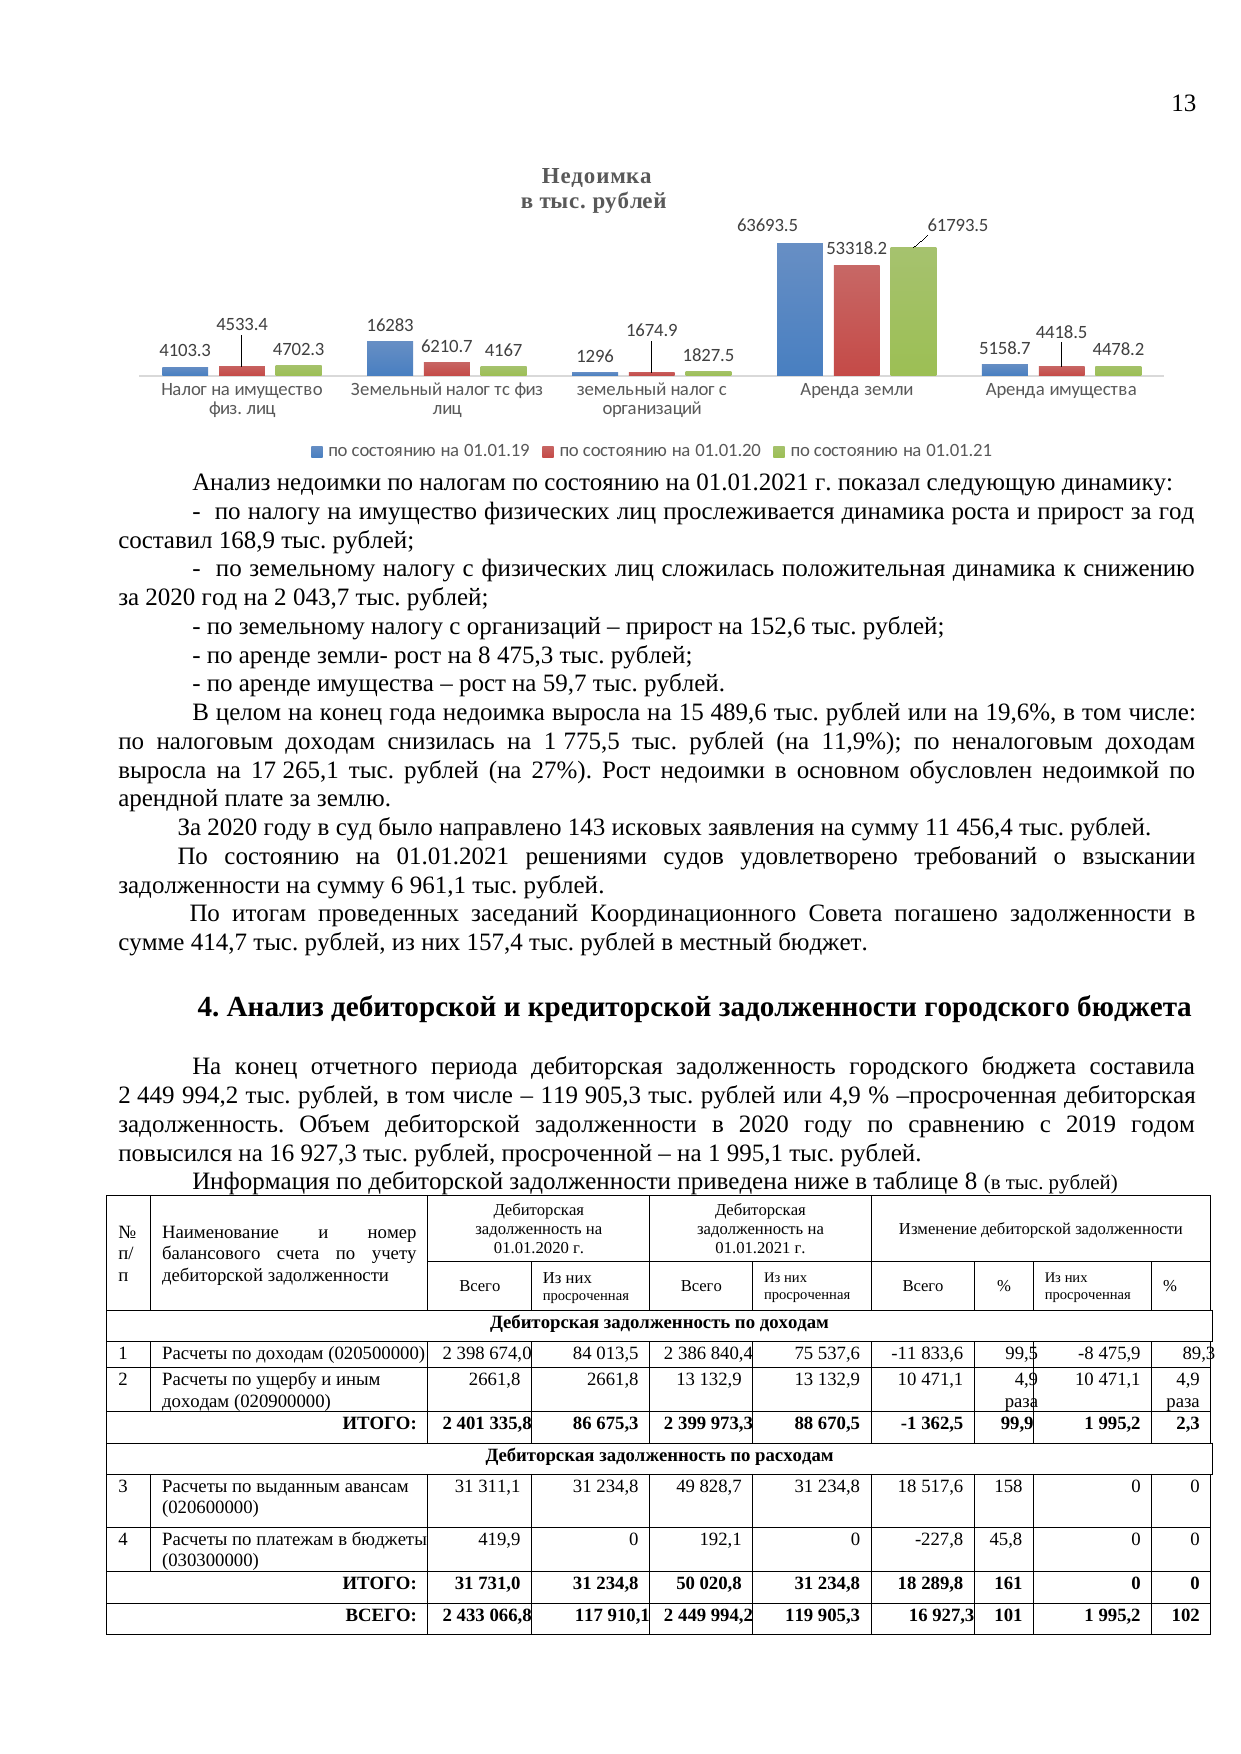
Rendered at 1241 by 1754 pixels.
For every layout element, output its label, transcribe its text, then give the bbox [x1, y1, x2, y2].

table_cell 0 [753, 1528, 871, 1571]
table_cell 0 [1034, 1528, 1151, 1571]
table_cell 2661,8 [428, 1368, 531, 1411]
text - по земельному налогу с организаций – прирост на 152,6 тыс. рублей; [118, 611, 1196, 640]
table_cell 49 828,7 [650, 1475, 752, 1527]
table_cell 0 [1152, 1572, 1210, 1602]
table_header № п/п [107, 1196, 150, 1310]
table_cell 89,3 [1152, 1342, 1210, 1367]
table_cell Расчеты по ущербу и иным доходам (020900000) [151, 1368, 427, 1411]
text Информация по дебиторской задолженности приведена ниже в таблице 8 (в тыс. рублей) [118, 1166, 1196, 1195]
table_cell 18 517,6 [872, 1475, 974, 1527]
text По состоянию на 01.01.2021 решениями судов удовлетворено требований о взыскании задолженности на сумму 6 961,1 тыс. рублей. [118, 841, 1196, 898]
table_cell 2 399 973,3 [650, 1412, 752, 1442]
table_cell 2,3 [1152, 1412, 1210, 1442]
table_cell ИТОГО: [107, 1572, 427, 1602]
table_cell 99,5 [975, 1342, 1033, 1367]
table_header Дебиторская задолженность на 01.01.2020 г. [428, 1196, 649, 1261]
table_cell 158 [975, 1475, 1033, 1527]
table_cell 18 289,8 [872, 1572, 974, 1602]
table_cell 31 234,8 [532, 1475, 649, 1527]
text Анализ недоимки по налогам по состоянию на 01.01.2021 г. показал следующую динамику: [118, 467, 1196, 496]
table_cell 192,1 [650, 1528, 752, 1571]
table_cell 0 [1034, 1572, 1151, 1602]
table_cell 2 433 066,8 [428, 1604, 531, 1634]
table_cell 0 [1152, 1528, 1210, 1571]
table_cell Расчеты по доходам (020500000) [151, 1342, 427, 1367]
table_cell 10 471,1 [872, 1368, 974, 1411]
table_cell -11 833,6 [872, 1342, 974, 1367]
table_cell 1 995,2 [1034, 1604, 1151, 1634]
table_cell 2 449 994,2 [650, 1604, 752, 1634]
table_cell 102 [1152, 1604, 1210, 1634]
table_cell 419,9 [428, 1528, 531, 1571]
table_cell 16 927,3 [872, 1604, 974, 1634]
table_cell 31 234,8 [753, 1572, 871, 1602]
table_cell 75 537,6 [753, 1342, 871, 1367]
text - по аренде земли- рост на 8 475,3 тыс. рублей; [118, 640, 1196, 668]
table_cell 2 [107, 1368, 150, 1411]
table_header Изменение дебиторской задолженности [872, 1196, 1210, 1261]
table_cell 4,9 раза [975, 1368, 1033, 1411]
table_cell 88 670,5 [753, 1412, 871, 1442]
table_cell Расчеты по платежам в бюджеты (030300000) [151, 1528, 427, 1571]
table_cell 84 013,5 [532, 1342, 649, 1367]
table_cell % [975, 1262, 1033, 1310]
table_cell Расчеты по выданным авансам (020600000) [151, 1475, 427, 1527]
table_cell % [1152, 1262, 1210, 1310]
table_cell 101 [975, 1604, 1033, 1634]
table_cell -227,8 [872, 1528, 974, 1571]
subtitle 4. Анализ дебиторской и кредиторской задолженности городского бюджета [118, 989, 1196, 1023]
table_cell 1 995,2 [1034, 1412, 1151, 1442]
table_cell 31 234,8 [753, 1475, 871, 1527]
table_cell 10 471,1 [1034, 1368, 1151, 1411]
text На конец отчетного периода дебиторская задолженность городского бюджета составила 2 449 994,2 тыс. рублей, в том числе – 119 905,3 тыс. рублей или 4,9 % –просроченная дебиторская задолженность. Объем дебиторской задолженности в 2020 году по сравнению с 2019 годом повысился на 16 927,3 тыс. рублей, просроченной – на 1 995,1 тыс. рублей. [118, 1051, 1196, 1166]
table_cell 2 401 335,8 [428, 1412, 531, 1442]
text - по налогу на имущество физических лиц прослеживается динамика роста и прирост за год составил 168,9 тыс. рублей; [118, 496, 1196, 553]
text По итогам проведенных заседаний Координационного Совета погашено задолженности в сумме 414,7 тыс. рублей, из них 157,4 тыс. рублей в местный бюджет. [118, 898, 1196, 956]
text За 2020 году в суд было направлено 143 исковых заявления на сумму 11 456,4 тыс. рублей. [118, 812, 1196, 841]
table_cell 2 386 840,4 [650, 1342, 752, 1367]
table_cell 1 [107, 1342, 150, 1367]
table_cell 4 [107, 1528, 150, 1571]
table_cell 117 910,1 [532, 1604, 649, 1634]
table_cell 2661,8 [532, 1368, 649, 1411]
table_cell Всего [650, 1262, 752, 1310]
table_cell 0 [532, 1528, 649, 1571]
table_cell 86 675,3 [532, 1412, 649, 1442]
table_cell 31 234,8 [532, 1572, 649, 1602]
table_cell 31 311,1 [428, 1475, 531, 1527]
table_cell 13 132,9 [753, 1368, 871, 1411]
table_cell 13 132,9 [650, 1368, 752, 1411]
table_cell 50 020,8 [650, 1572, 752, 1602]
text - по земельному налогу с физических лиц сложилась положительная динамика к снижению за 2020 год на 2 043,7 тыс. рублей; [118, 553, 1196, 611]
table_cell Дебиторская задолженность по расходам [107, 1444, 1212, 1474]
table_cell Дебиторская задолженность по доходам [107, 1311, 1212, 1341]
table_header Дебиторская задолженность на 01.01.2021 г. [650, 1196, 871, 1261]
table_cell 161 [975, 1572, 1033, 1602]
table_cell 119 905,3 [753, 1604, 871, 1634]
table_cell Из них просроченная [1034, 1262, 1151, 1310]
table_cell 0 [1034, 1475, 1151, 1527]
table_cell 99,9 [975, 1412, 1033, 1442]
table_cell 4,9 раза [1152, 1368, 1210, 1411]
table_cell 3 [107, 1475, 150, 1527]
table_cell Из них просроченная [532, 1262, 649, 1310]
table_cell -8 475,9 [1034, 1342, 1151, 1367]
table_header Наименование и номер балансового счета по учету дебиторской задолженности [151, 1196, 427, 1310]
table_cell 31 731,0 [428, 1572, 531, 1602]
table_cell ИТОГО: [107, 1412, 427, 1442]
text - по аренде имущества – рост на 59,7 тыс. рублей. [118, 668, 1196, 697]
text В целом на конец года недоимка выросла на 15 489,6 тыс. рублей или на 19,6%, в том числе: по налоговым доходам снизилась на 1 775,5 тыс. рублей (на 11,9%); по неналоговым доходам выросла на 17 265,1 тыс. рублей (на 27%). Рост недоимки в основном обусловлен недоимкой по арендной плате за землю. [118, 697, 1196, 812]
table_cell Всего [428, 1262, 531, 1310]
table_cell 45,8 [975, 1528, 1033, 1571]
table_cell 2 398 674,0 [428, 1342, 531, 1367]
table_cell 0 [1152, 1475, 1210, 1527]
table_cell -1 362,5 [872, 1412, 974, 1442]
table_cell ВСЕГО: [107, 1604, 427, 1634]
table_cell Из них просроченная [753, 1262, 871, 1310]
table_cell Всего [872, 1262, 974, 1310]
